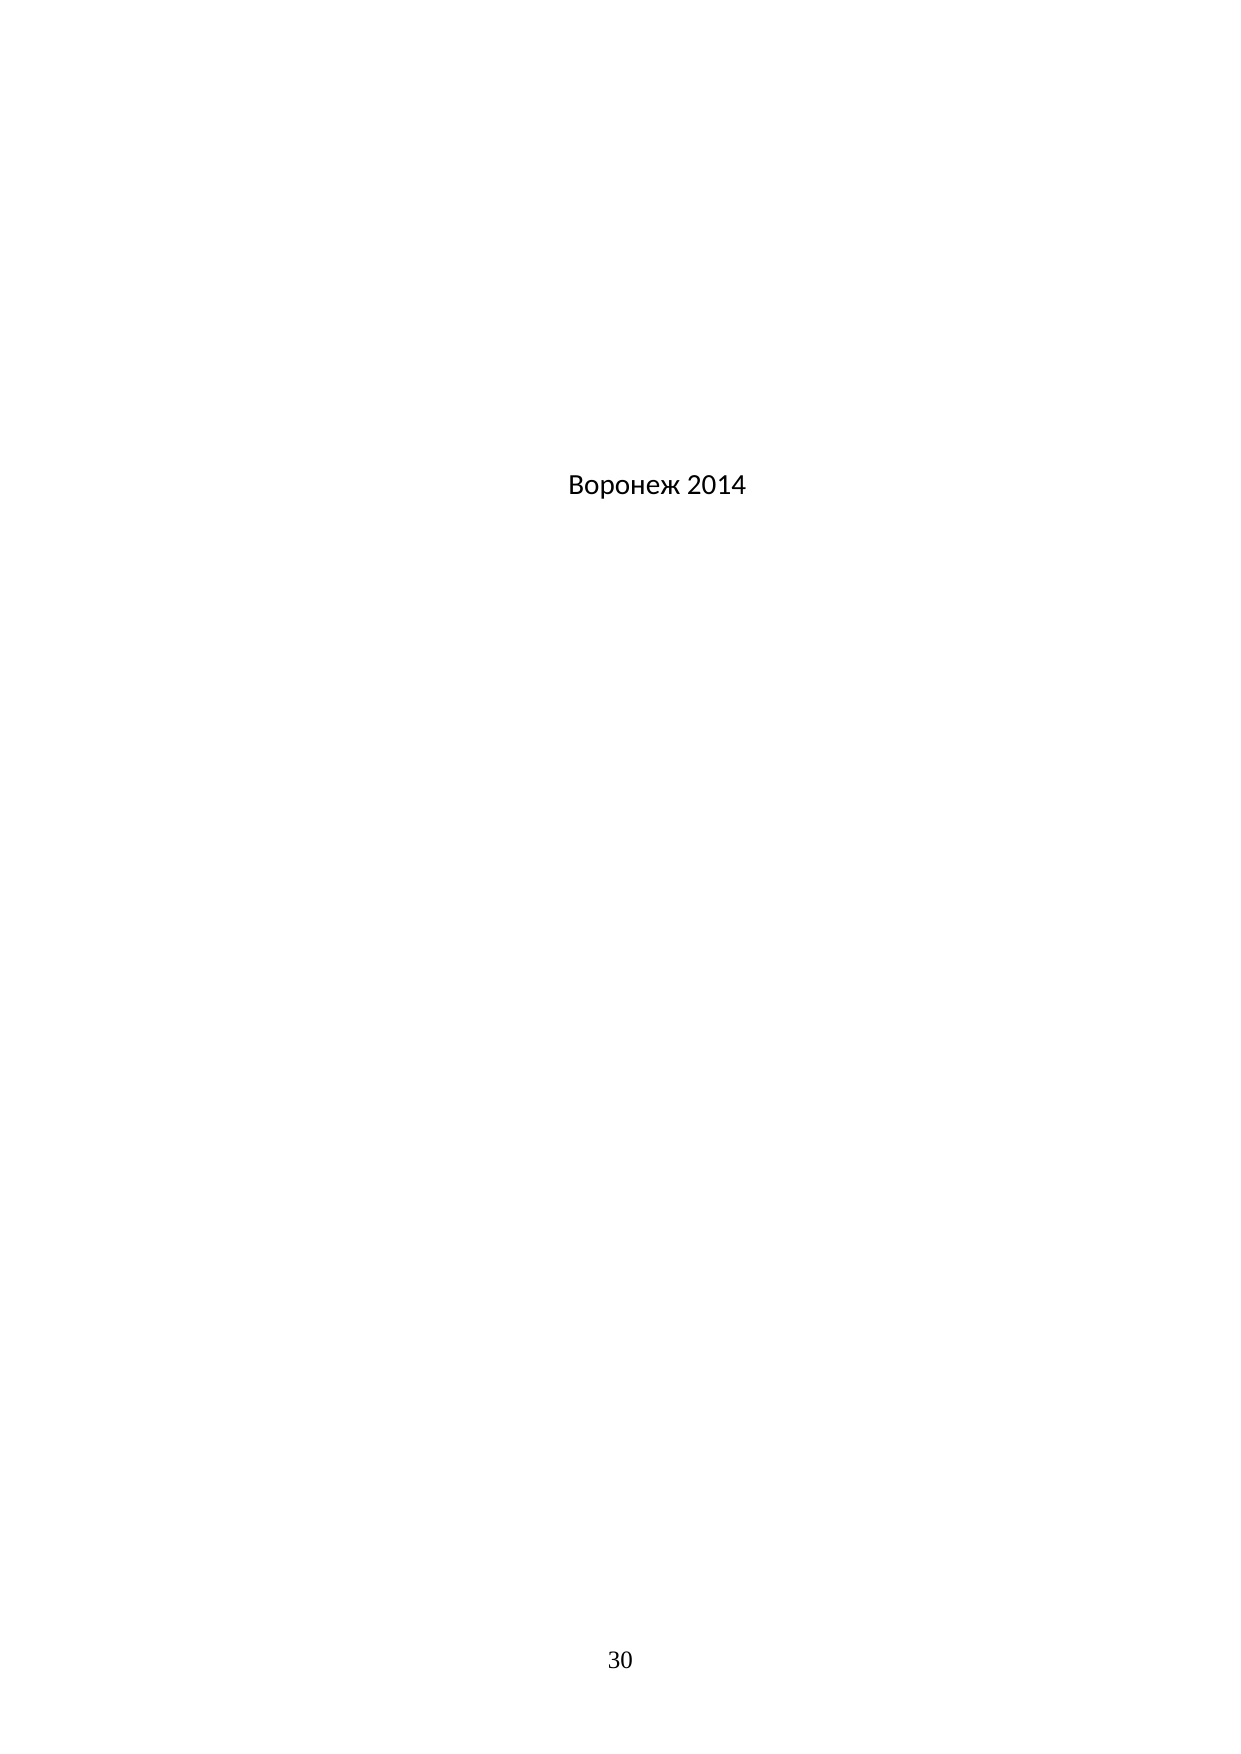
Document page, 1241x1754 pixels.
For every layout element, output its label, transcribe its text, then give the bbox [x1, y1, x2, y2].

text Воронеж 2014 [148, 466, 1092, 501]
